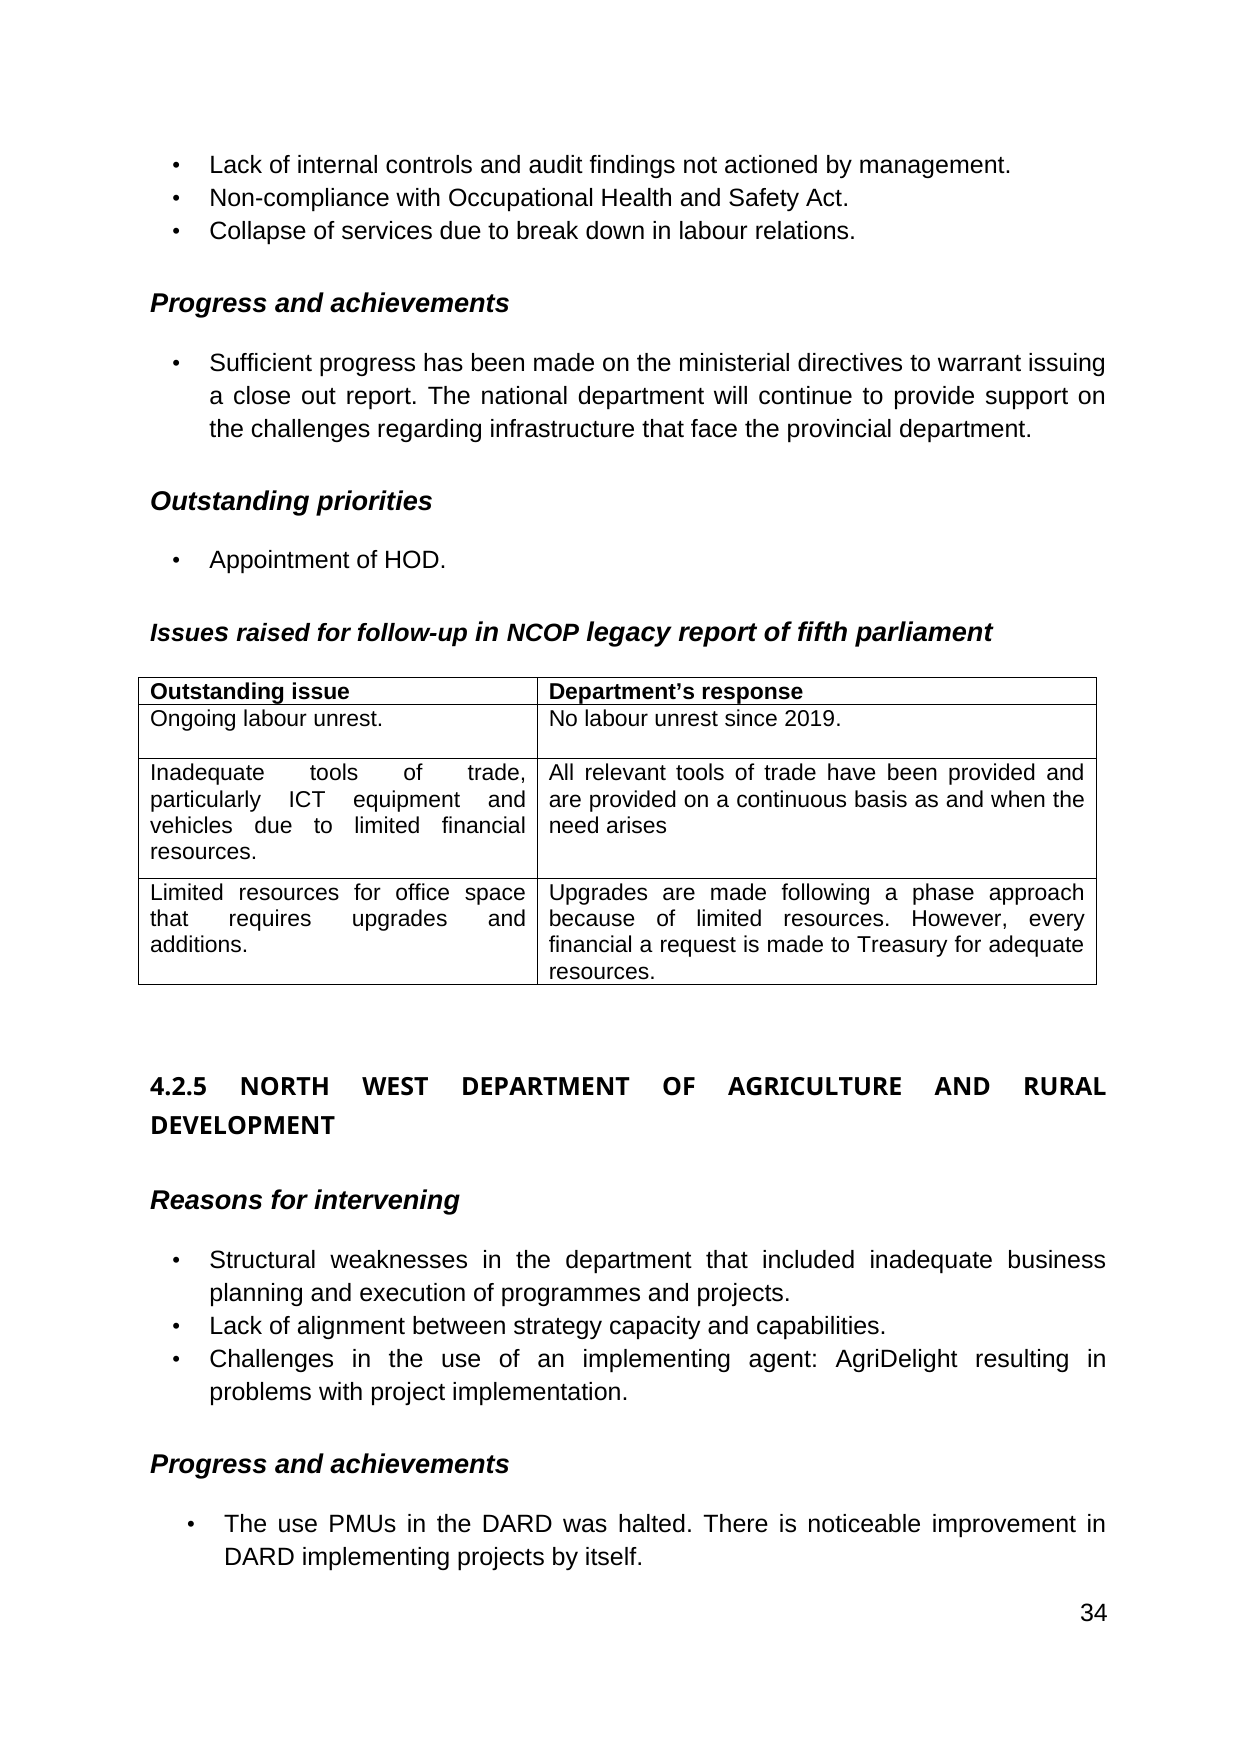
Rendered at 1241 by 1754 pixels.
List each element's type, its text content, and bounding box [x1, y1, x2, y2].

subtitle Progress and achievements [150, 1448, 1107, 1479]
table_cell Inadequate tools of trade, particularly ICT equipment and vehicles due to limited financial resources. [139, 759, 537, 878]
subtitle 4.2.5 North West Department of Agriculture and Rural Development [150, 1068, 1107, 1141]
table_cell Limited resources for office space that requires upgrades and additions. [139, 879, 537, 984]
list Challenges in the use of an implementing agent: AgriDelight resulting in problems with project implementation. [172, 1344, 1107, 1406]
table_cell All relevant tools of trade have been provided and are provided on a continuous basis as and when the need arises [538, 759, 1096, 878]
list Sufficient progress has been made on the ministerial directives to warrant issuing a close out report. The national department will continue to provide support on the challenges regarding infrastructure that face the provincial department. [172, 348, 1107, 443]
list Appointment of HOD. [172, 545, 1107, 574]
table_cell No labour unrest since 2019. [538, 705, 1096, 758]
subtitle Outstanding priorities [150, 484, 1107, 516]
list Collapse of services due to break down in labour relations. [172, 216, 1107, 245]
table_header Outstanding issue [139, 678, 537, 704]
table_cell Upgrades are made following a phase approach because of limited resources. However, every financial a request is made to Treasury for adequate resources. [538, 879, 1096, 984]
list Lack of alignment between strategy capacity and capabilities. [172, 1311, 1107, 1340]
subtitle Reasons for intervening [150, 1184, 1107, 1215]
table_cell Ongoing labour unrest. [139, 705, 537, 758]
list Lack of internal controls and audit findings not actioned by management. [172, 150, 1107, 179]
table_header Department’s response [538, 678, 1096, 704]
subtitle Issues raised for follow-up in NCOP legacy report of fifth parliament [150, 616, 1107, 647]
list Non-compliance with Occupational Health and Safety Act. [172, 183, 1107, 212]
list The use PMUs in the DARD was halted. There is noticeable improvement in DARD implementing projects by itself. [186, 1509, 1107, 1571]
list Structural weaknesses in the department that included inadequate business planning and execution of programmes and projects. [172, 1245, 1107, 1307]
subtitle Progress and achievements [150, 287, 1107, 318]
